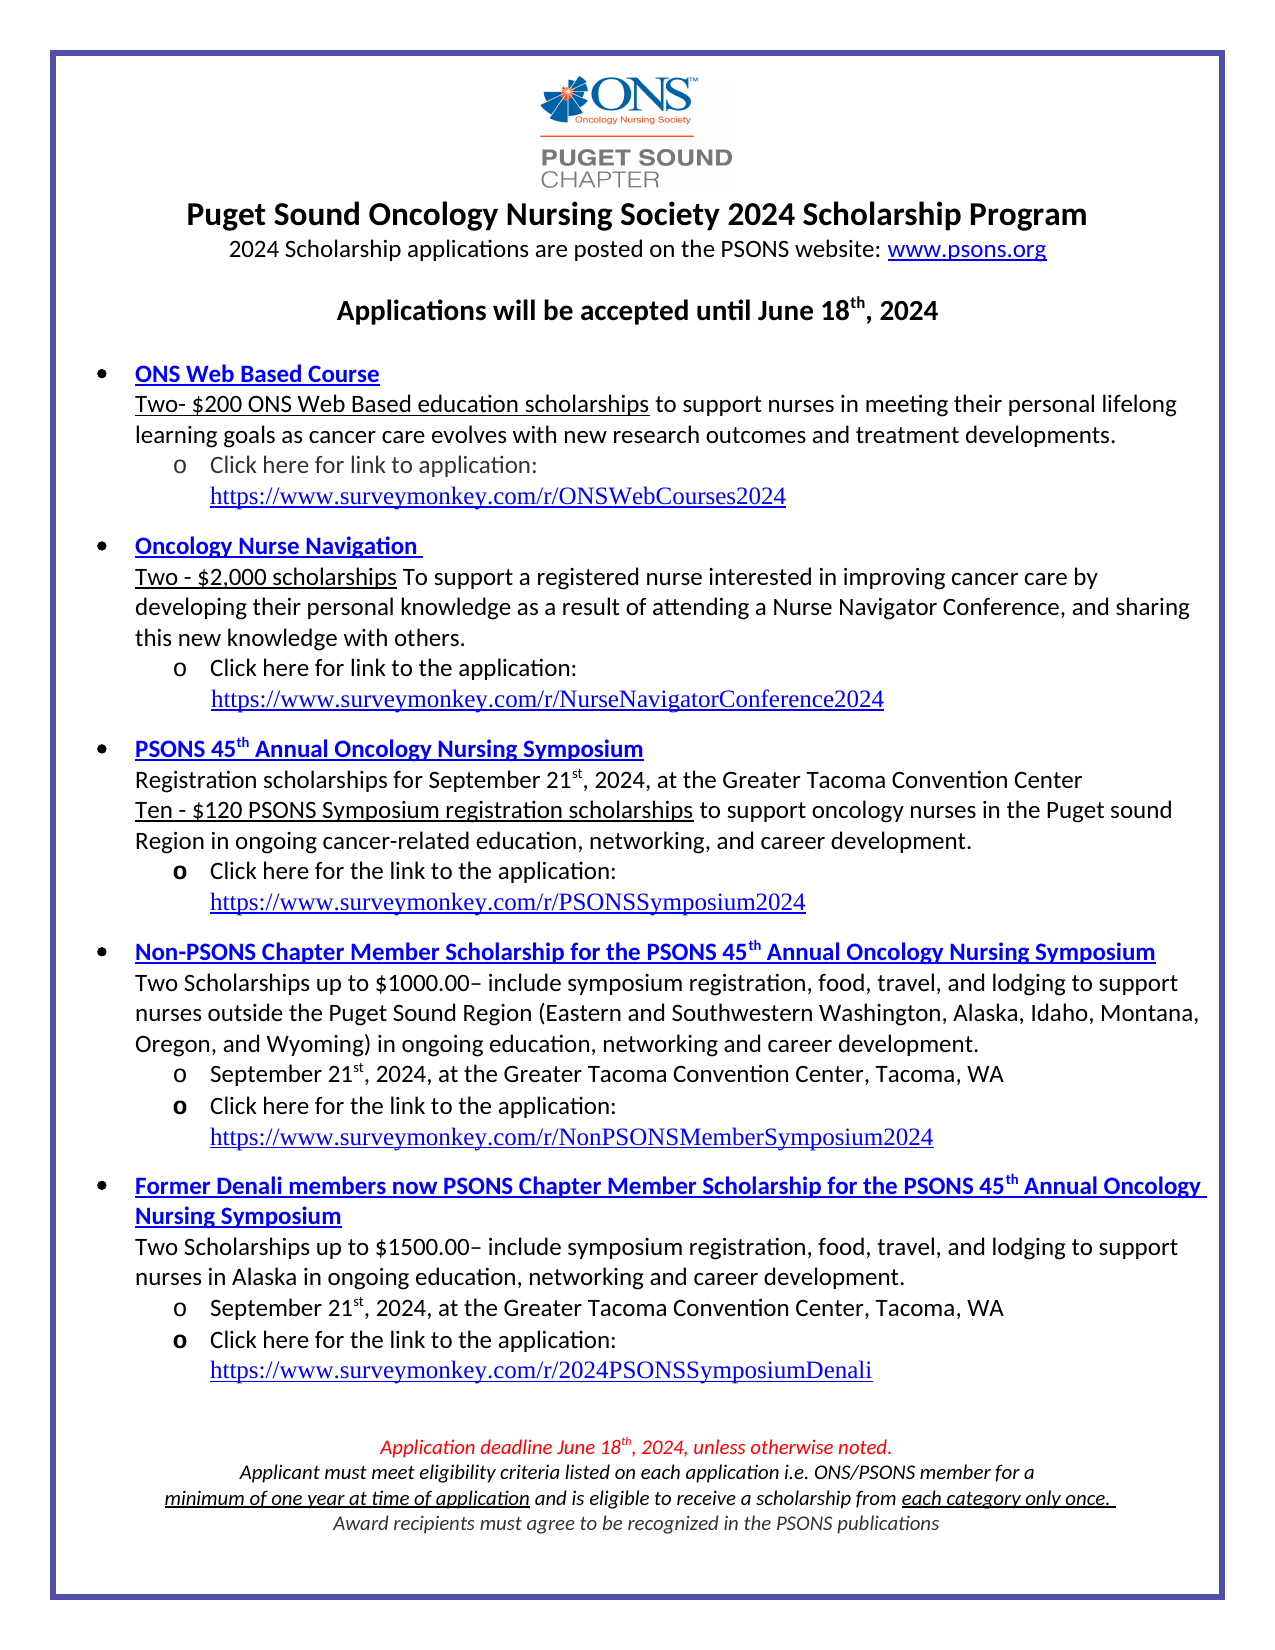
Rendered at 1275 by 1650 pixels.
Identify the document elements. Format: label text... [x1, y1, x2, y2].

list Click here for link to the application: [172, 653, 1215, 684]
list September 21st, 2024, at the Greater Tacoma Convention Center, Tacoma, WA [172, 1058, 1215, 1090]
list Click here for the link to the application: https://www.surveymonkey.com/r/2024PSONSSymposiumDenali [172, 1324, 1215, 1384]
list https://www.surveymonkey.com/r/ONSWebCourses2024 [210, 481, 1215, 510]
list Former Denali members now PSONS Chapter Member Scholarship for the PSONS 45th Annual Oncology Nursing Symposium [97, 1170, 1215, 1231]
text Applications will be accepted until June 18th, 2024 [60, 292, 1215, 328]
picture [539, 75, 736, 193]
text Two Scholarships up to $1500.00– include symposium registration, food, travel, and lodging to support nurses in Alaska in ongoing education, networking and career development. [135, 1231, 1215, 1292]
list Click here for link to application: [172, 450, 1215, 481]
list PSONS 45th Annual Oncology Nursing Symposium [97, 733, 1215, 764]
text Registration scholarships for September 21st, 2024, at the Greater Tacoma Convention Center Ten - $120 PSONS Symposium registration scholarships to support oncology nurses in the Puget sound Region in ongoing cancer-related education, networking, and career development. [135, 764, 1215, 856]
text Two Scholarships up to $1000.00– include symposium registration, food, travel, and lodging to support nurses outside the Puget Sound Region (Eastern and Southwestern Washington, Alaska, Idaho, Montana, Oregon, and Wyoming) in ongoing education, networking and career development. [135, 967, 1215, 1058]
list September 21st, 2024, at the Greater Tacoma Convention Center, Tacoma, WA [172, 1292, 1215, 1324]
text https://www.surveymonkey.com/r/PSONSSymposium2024 [210, 887, 1215, 916]
list ONS Web Based Course [97, 358, 1215, 389]
list Click here for the link to the application: https://www.surveymonkey.com/r/NonPSONSMemberSymposium2024 [172, 1090, 1215, 1151]
list Two - $2,000 scholarships To support a registered nurse interested in improving cancer care by developing their personal knowledge as a result of attending a Nurse Navigator Conference, and sharing this new knowledge with others. [466, 561, 1215, 653]
text Two- $200 ONS Web Based education scholarships to support nurses in meeting their personal lifelong learning goals as cancer care evolves with new research outcomes and treatment developments. [135, 389, 1215, 450]
list Click here for the link to the application: [172, 856, 1215, 887]
text https://www.surveymonkey.com/r/NurseNavigatorConference2024 [60, 684, 1215, 713]
list Non-PSONS Chapter Member Scholarship for the PSONS 45th Annual Oncology Nursing Symposium [97, 936, 1215, 967]
list Oncology Nurse Navigation [97, 531, 1215, 561]
